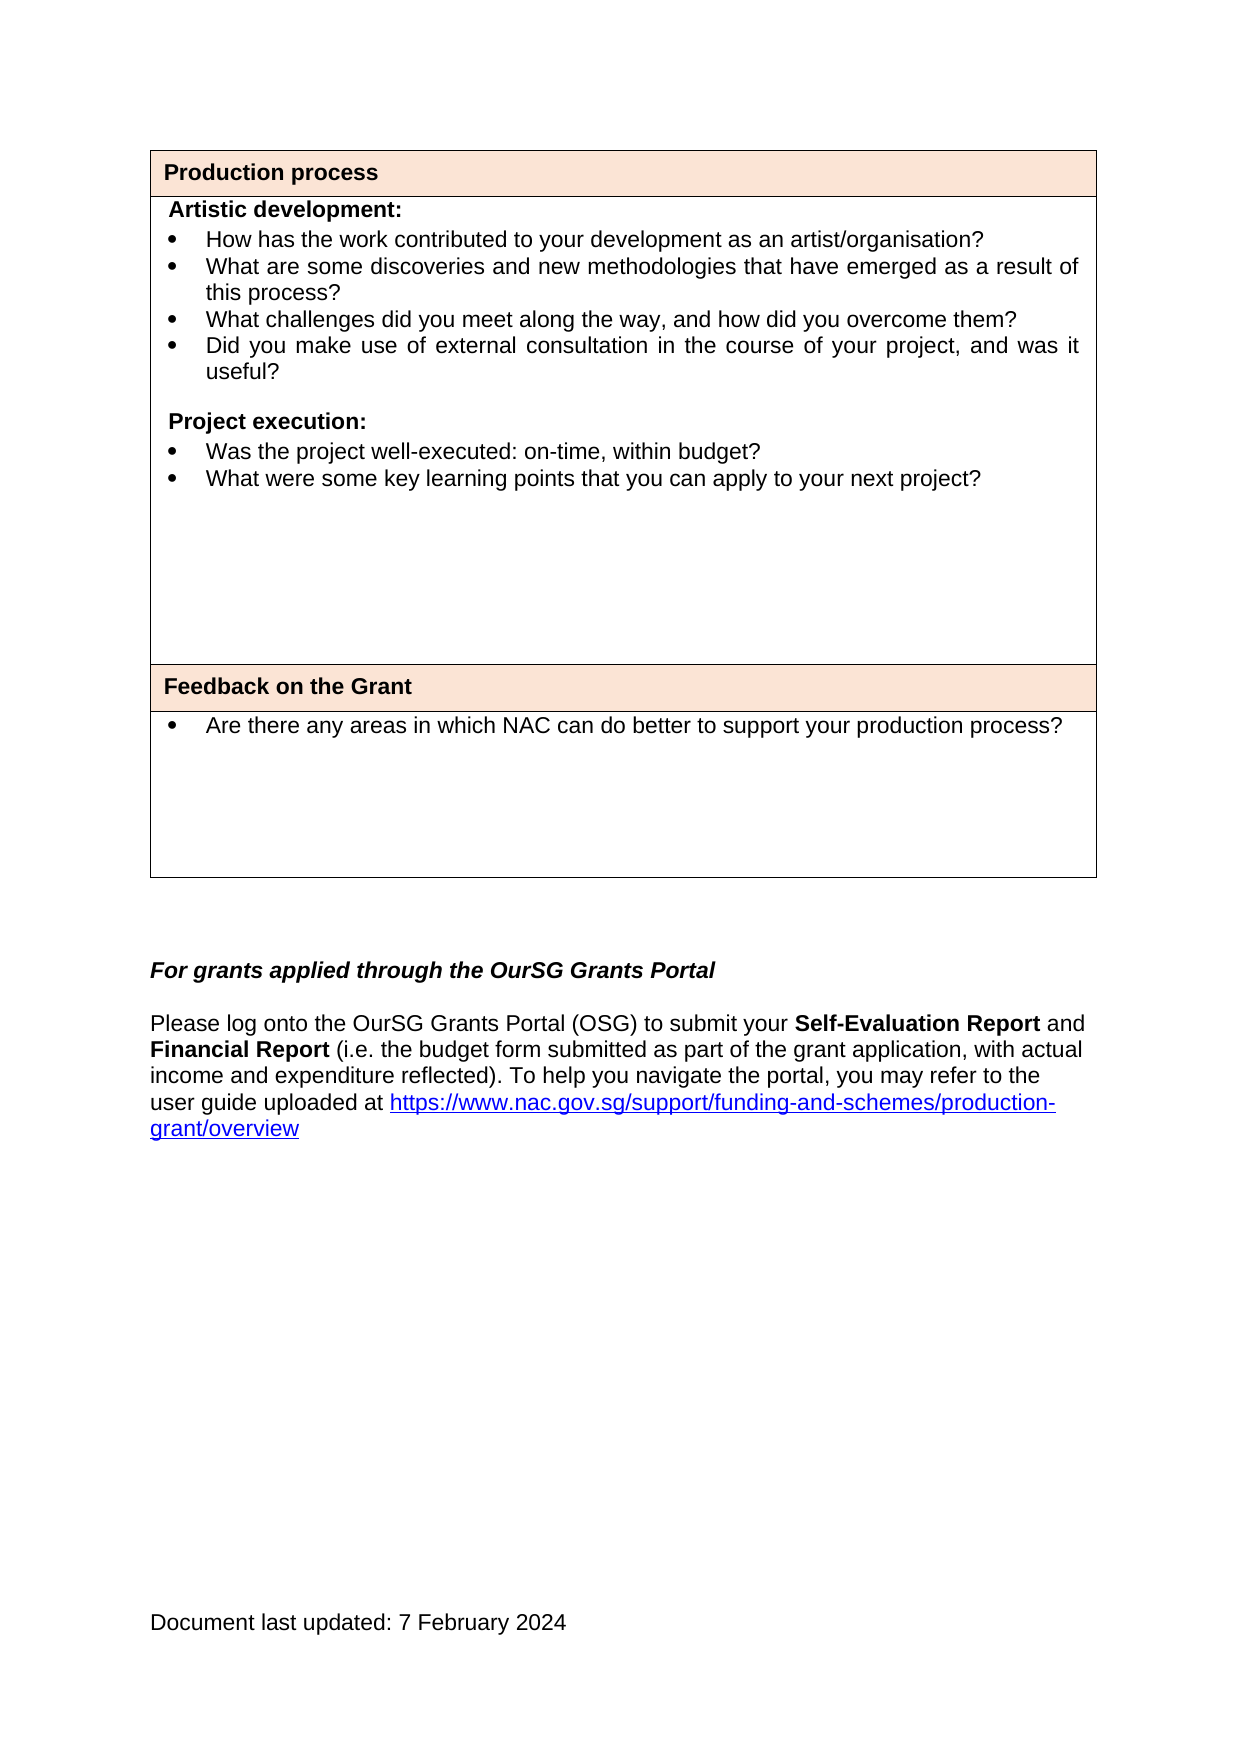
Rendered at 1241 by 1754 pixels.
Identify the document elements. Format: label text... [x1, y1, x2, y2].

table_cell Production process [151, 151, 1096, 196]
text Please log onto the OurSG Grants Portal (OSG) to submit your Self-Evaluation Report and Financial Report (i.e. the budget form submitted as part of the grant application, with actual income and expenditure reflected). To help you navigate the portal, you may refer to the user guide uploaded at https://www.nac.gov.sg/support/funding-and-schemes/production-grant/overview [150, 1010, 1090, 1142]
table_cell Artistic development: How has the work contributed to your development as an artist/organisation? What are some discoveries and new methodologies that have emerged as a result of this process? What challenges did you meet along the way, and how did you overcome them? Did you make use of external consultation in the course of your project, and was it useful? Project execution: Was the project well-executed: on-time, within budget? What were some key learning points that you can apply to your next project? [151, 197, 1096, 663]
table_cell Are there any areas in which NAC can do better to support your production process? [151, 712, 1096, 877]
text For grants applied through the OurSG Grants Portal [150, 957, 1090, 983]
table_cell Feedback on the Grant [151, 665, 1096, 711]
